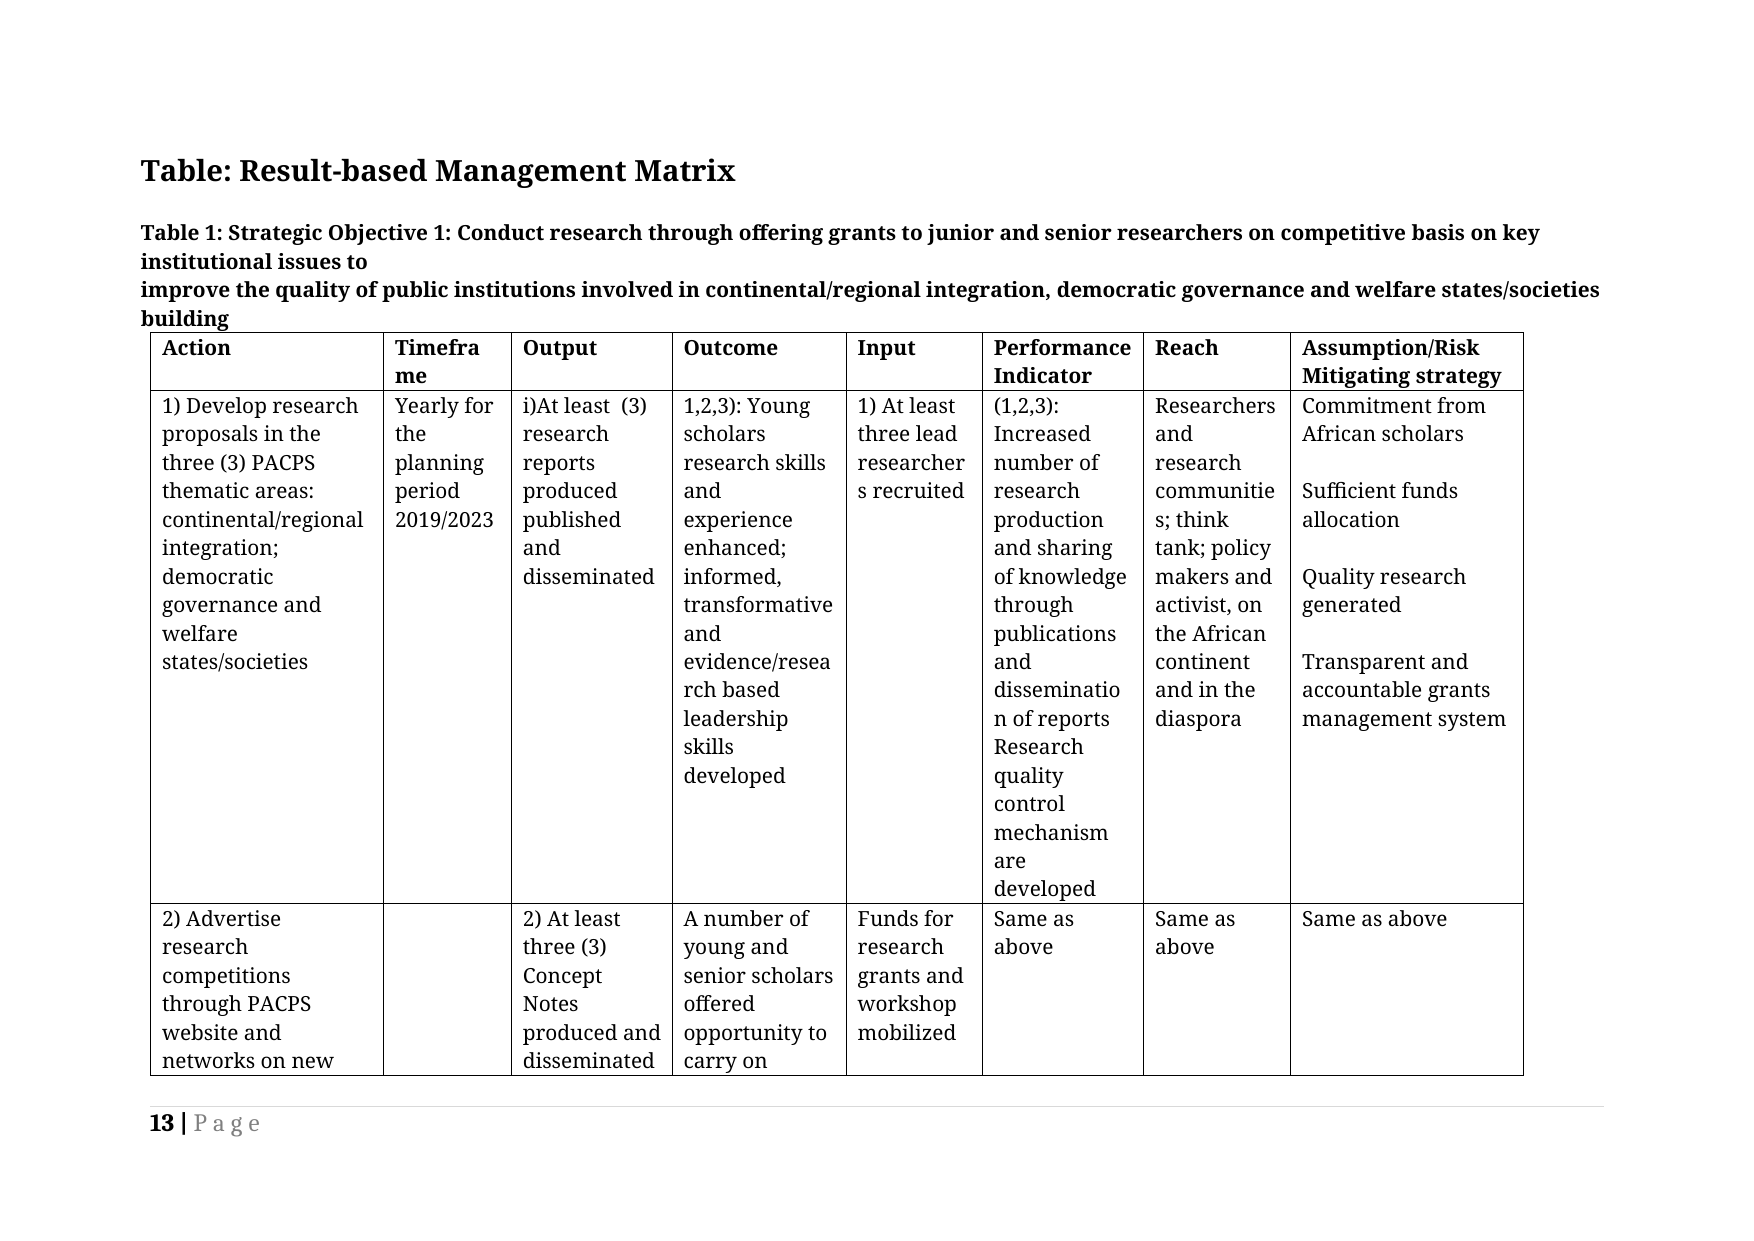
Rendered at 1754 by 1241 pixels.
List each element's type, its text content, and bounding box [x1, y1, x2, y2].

table_cell Researchers and research communities; think tank; policy makers and activist, on the African continent and in the diaspora [1144, 391, 1290, 903]
text Table 1: Strategic Objective 1: Conduct research through offering grants to junior and senior researchers on competitive basis on key institutional issues to [141, 218, 1604, 275]
table_cell 1,2,3): Young scholars research skills and experience enhanced; informed, transformative and evidence/research based leadership skills developed [673, 391, 846, 903]
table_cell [673, 904, 846, 1075]
table_cell Yearly for the planning period 2019/2023 [384, 391, 511, 903]
table_cell 1) Develop research proposals in the three (3) PACPS thematic areas: continental/regional integration; democratic governance and welfare states/societies [151, 391, 383, 903]
text Table: Result-based Management Matrix [141, 150, 1604, 190]
table_header Input [847, 333, 982, 390]
table_header Output [512, 333, 672, 390]
table_cell Commitment from African scholars Sufficient funds allocation Quality research generated Transparent and accountable grants management system [1291, 391, 1523, 903]
table_cell 1) At least three lead researchers recruited [847, 391, 982, 903]
table_cell i)At least (3) research reports produced published and disseminated [512, 391, 672, 903]
table_header Reach [1144, 333, 1290, 390]
table_header Timeframe [384, 333, 511, 390]
table_cell (1,2,3): Increased number of research production and sharing of knowledge through publications and dissemination of reports Research quality control mechanism are developed [983, 391, 1143, 903]
table_cell Same as above [983, 904, 1143, 1075]
table_header Action [151, 333, 383, 390]
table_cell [512, 904, 672, 1075]
table_cell Same as above [1291, 904, 1523, 1075]
table_cell Same as above [1144, 904, 1290, 1075]
table_cell [384, 904, 511, 1075]
table_header Outcome [673, 333, 846, 390]
table_header Performance Indicator [983, 333, 1143, 390]
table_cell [847, 904, 982, 1075]
text improve the quality of public institutions involved in continental/regional integration, democratic governance and welfare states/societies building [141, 275, 1604, 332]
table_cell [151, 904, 383, 1075]
table_header Assumption/Risk Mitigating strategy [1291, 333, 1523, 390]
